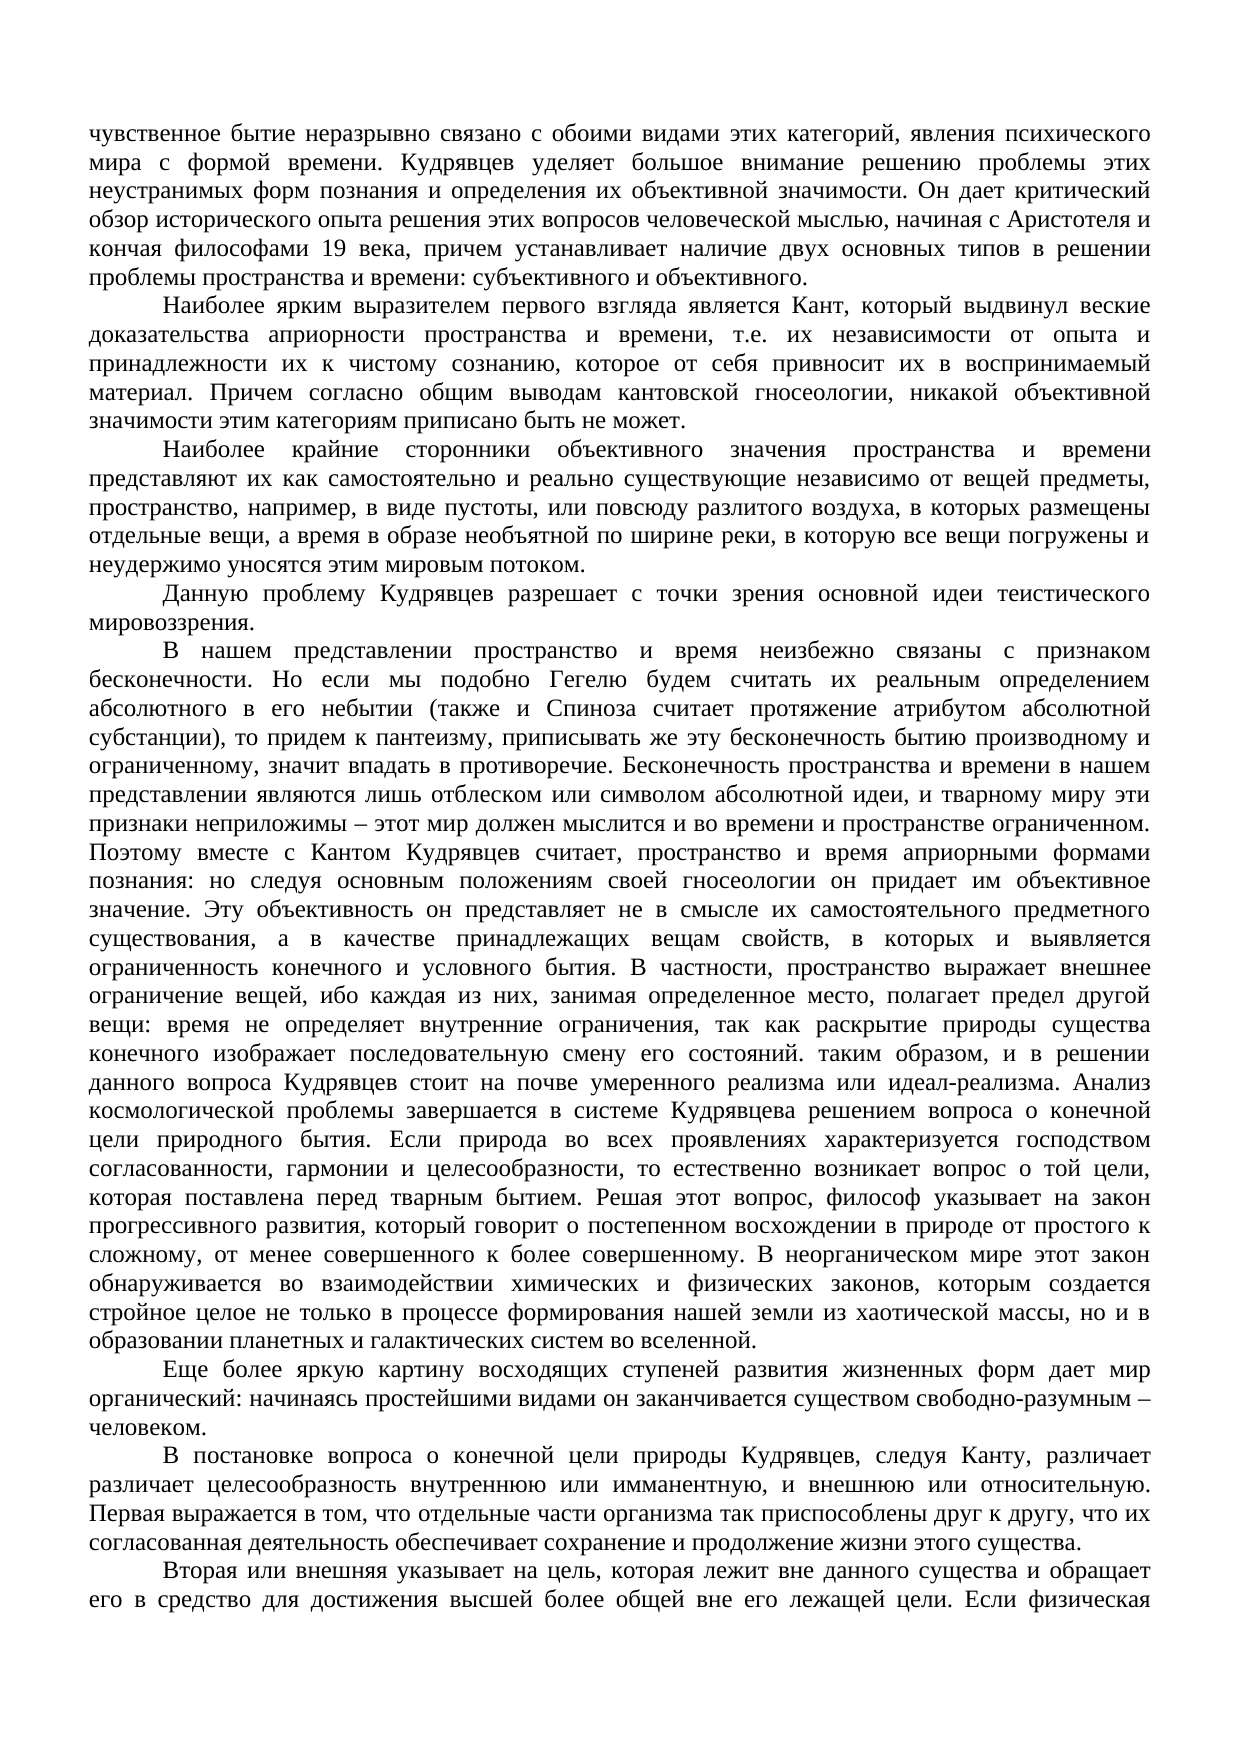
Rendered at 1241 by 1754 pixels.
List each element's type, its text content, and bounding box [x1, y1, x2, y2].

text Наиболее ярким выразителем первого взгляда является Кант, который выдвинул веские доказательства априорности пространства и времени, т.е. их независимости от опыта и принадлежности их к чистому сознанию, которое от себя привносит их в воспринимаемый материал. Причем согласно общим выводам кантовской гносеологии, никакой объективной значимости этим категориям приписано быть не может. [89, 291, 1152, 434]
text Еще более яркую картину восходящих ступеней развития жизненных форм дает мир органический: начинаясь простейшими видами он заканчивается существом свободно-разумным – человеком. [89, 1354, 1152, 1441]
text Наиболее крайние сторонники объективного значения пространства и времени представляют их как самостоятельно и реально существующие независимо от вещей предметы, пространство, например, в виде пустоты, или повсюду разлитого воздуха, в которых размещены отдельные вещи, а время в образе необъятной по ширине реки, в которую все вещи погружены и неудержимо уносятся этим мировым потоком. [89, 434, 1152, 578]
text В нашем представлении пространство и время неизбежно связаны с признаком бесконечности. Но если мы подобно Гегелю будем считать их реальным определением абсолютного в его небытии (также и Спиноза считает протяжение атрибутом абсолютной субстанции), то придем к пантеизму, приписывать же эту бесконечность бытию производному и ограниченному, значит впадать в противоречие. Бесконечность пространства и времени в нашем представлении являются лишь отблеском или символом абсолютной идеи, и тварному миру эти признаки неприложимы – этот мир должен мыслится и во времени и пространстве ограниченном. Поэтому вместе с Кантом Кудрявцев считает, пространство и время априорными формами познания: но следуя основным положениям своей гносеологии он придает им объективное значение. Эту объективность он представляет не в смысле их самостоятельного предметного существования, а в качестве принадлежащих вещам свойств, в которых и выявляется ограниченность конечного и условного бытия. В частности, пространство выражает внешнее ограничение вещей, ибо каждая из них, занимая определенное место, полагает предел другой вещи: время не определяет внутренние ограничения, так как раскрытие природы существа конечного изображает последовательную смену его состояний. таким образом, и в решении данного вопроса Кудрявцев стоит на почве умеренного реализма или идеал-реализма. Анализ космологической проблемы завершается в системе Кудрявцева решением вопроса о конечной цели природного бытия. Если природа во всех проявлениях характеризуется господством согласованности, гармонии и целесообразности, то естественно возникает вопрос о той цели, которая поставлена перед тварным бытием. Решая этот вопрос, философ указывает на закон прогрессивного развития, который говорит о постепенном восхождении в природе от простого к сложному, от менее совершенного к более совершенному. В неорганическом мире этот закон обнаруживается во взаимодействии химических и физических законов, которым создается стройное целое не только в процессе формирования нашей земли из хаотической массы, но и в образовании планетных и галактических систем во вселенной. [89, 636, 1152, 1354]
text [89, 1556, 1152, 1613]
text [89, 118, 1152, 291]
text В постановке вопроса о конечной цели природы Кудрявцев, следуя Канту, различает различает целесообразность внутреннюю или имманентную, и внешнюю или относительную. Первая выражается в том, что отдельные части организма так приспособлены друг к другу, что их согласованная деятельность обеспечивает сохранение и продолжение жизни этого существа. [89, 1441, 1152, 1556]
text Данную проблему Кудрявцев разрешает с точки зрения основной идеи теистического мировоззрения. [89, 578, 1152, 636]
